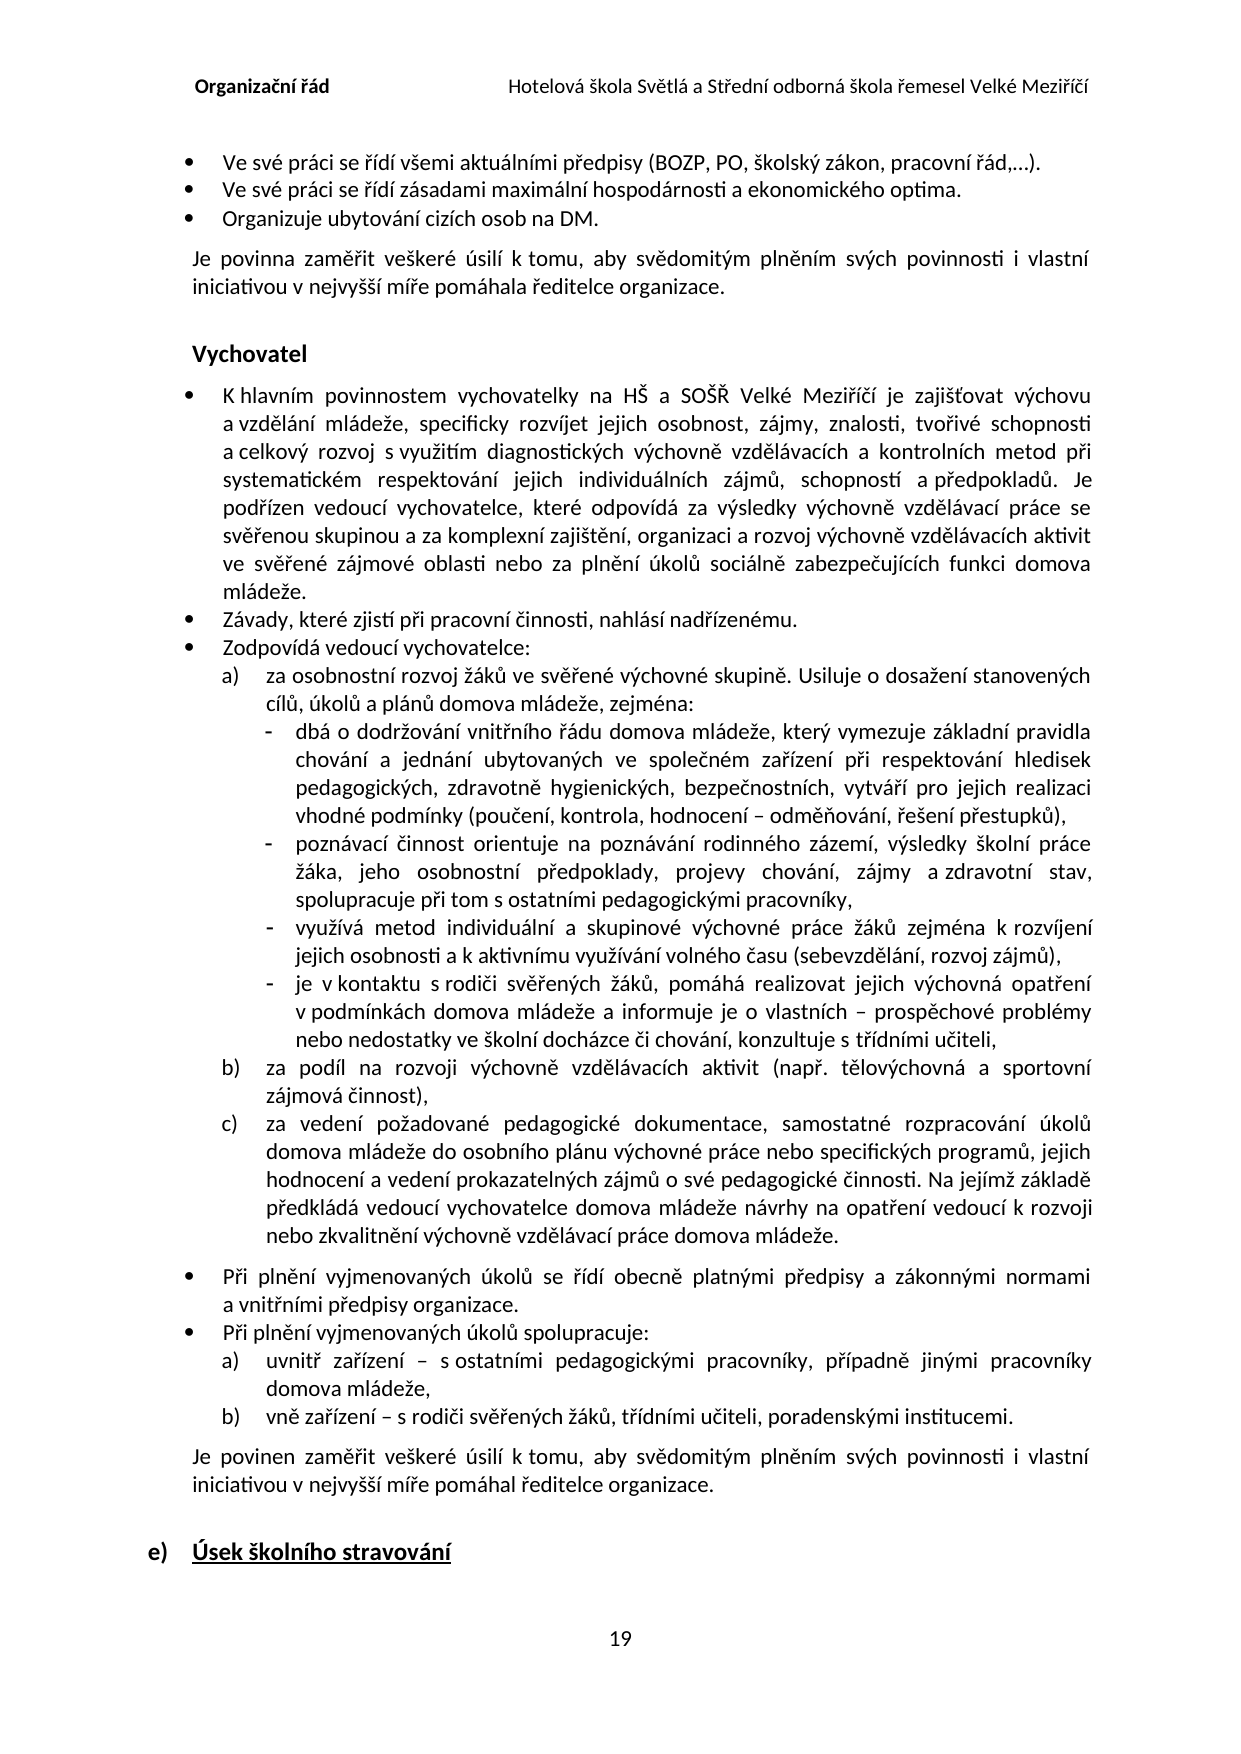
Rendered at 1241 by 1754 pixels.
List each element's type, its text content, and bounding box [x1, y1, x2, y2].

list Při plnění vyjmenovaných úkolů se řídí obecně platnými předpisy a zákonnými normami a vnitřními předpisy organizace. [185, 1262, 1093, 1318]
text Je povinna zaměřit veškeré úsilí k tomu, aby svědomitým plněním svých povinnosti i vlastní iniciativou v nejvyšší míře pomáhala ředitelce organizace. [192, 244, 1090, 300]
list za vedení požadované pedagogické dokumentace, samostatné rozpracování úkolů domova mládeže do osobního plánu výchovné práce nebo specifických programů, jejich hodnocení a vedení prokazatelných zájmů o své pedagogické činnosti. Na jejímž základě předkládá vedoucí vychovatelce domova mládeže návrhy na opatření vedoucí k rozvoji nebo zkvalitnění výchovně vzdělávací práce domova mládeže. [221, 1109, 1093, 1249]
list Při plnění vyjmenovaných úkolů spolupracuje: [185, 1318, 1093, 1346]
list poznávací činnost orientuje na poznávání rodinného zázemí, výsledky školní práce žáka, jeho osobnostní předpoklady, projevy chování, zájmy a zdravotní stav, spolupracuje při tom s ostatními pedagogickými pracovníky, [264, 829, 1093, 913]
list Závady, které zjistí při pracovní činnosti, nahlásí nadřízenému. [185, 605, 1093, 633]
list za osobnostní rozvoj žáků ve svěřené výchovné skupině. Usiluje o dosažení stanovených cílů, úkolů a plánů domova mládeže, zejména: [221, 661, 1093, 717]
list dbá o dodržování vnitřního řádu domova mládeže, který vymezuje základní pravidla chování a jednání ubytovaných ve společném zařízení při respektování hledisek pedagogických, zdravotně hygienických, bezpečnostních, vytváří pro jejich realizaci vhodné podmínky (poučení, kontrola, hodnocení – odměňování, řešení přestupků), [264, 717, 1093, 829]
text e) Úsek školního stravování [148, 1536, 1093, 1567]
list Ve své práci se řídí zásadami maximální hospodárnosti a ekonomického optima. [185, 176, 1093, 204]
list za podíl na rozvoji výchovně vzdělávacích aktivit (např. tělovýchovná a sportovní zájmová činnost), [221, 1053, 1093, 1109]
list Ve své práci se řídí všemi aktuálními předpisy (BOZP, PO, školský zákon, pracovní řád,…). [185, 148, 1093, 176]
list Zodpovídá vedoucí vychovatelce: [185, 633, 1093, 661]
list vně zařízení – s rodiči svěřených žáků, třídními učiteli, poradenskými institucemi. [221, 1402, 1093, 1430]
list Vychovatel [192, 338, 1093, 368]
list K hlavním povinnostem vychovatelky na HŠ a SOŠŘ Velké Meziříčí je zajišťovat výchovu a vzdělání mládeže, specificky rozvíjet jejich osobnost, zájmy, znalosti, tvořivé schopnosti a celkový rozvoj s využitím diagnostických výchovně vzdělávacích a kontrolních metod při systematickém respektování jejich individuálních zájmů, schopností a předpokladů. Je podřízen vedoucí vychovatelce, které odpovídá za výsledky výchovně vzdělávací práce se svěřenou skupinou a za komplexní zajištění, organizaci a rozvoj výchovně vzdělávacích aktivit ve svěřené zájmové oblasti nebo za plnění úkolů sociálně zabezpečujících funkci domova mládeže. [185, 381, 1093, 605]
list Organizuje ubytování cizích osob na DM. [185, 204, 1093, 232]
list využívá metod individuální a skupinové výchovné práce žáků zejména k rozvíjení jejich osobnosti a k aktivnímu využívání volného času (sebevzdělání, rozvoj zájmů), [266, 913, 1093, 969]
list uvnitř zařízení – s ostatními pedagogickými pracovníky, případně jinými pracovníky domova mládeže, [221, 1346, 1093, 1402]
list je v kontaktu s rodiči svěřených žáků, pomáhá realizovat jejich výchovná opatření v podmínkách domova mládeže a informuje je o vlastních – prospěchové problémy nebo nedostatky ve školní docházce či chování, konzultuje s třídními učiteli, [266, 969, 1093, 1053]
text Je povinen zaměřit veškeré úsilí k tomu, aby svědomitým plněním svých povinnosti i vlastní iniciativou v nejvyšší míře pomáhal ředitelce organizace. [192, 1442, 1090, 1498]
